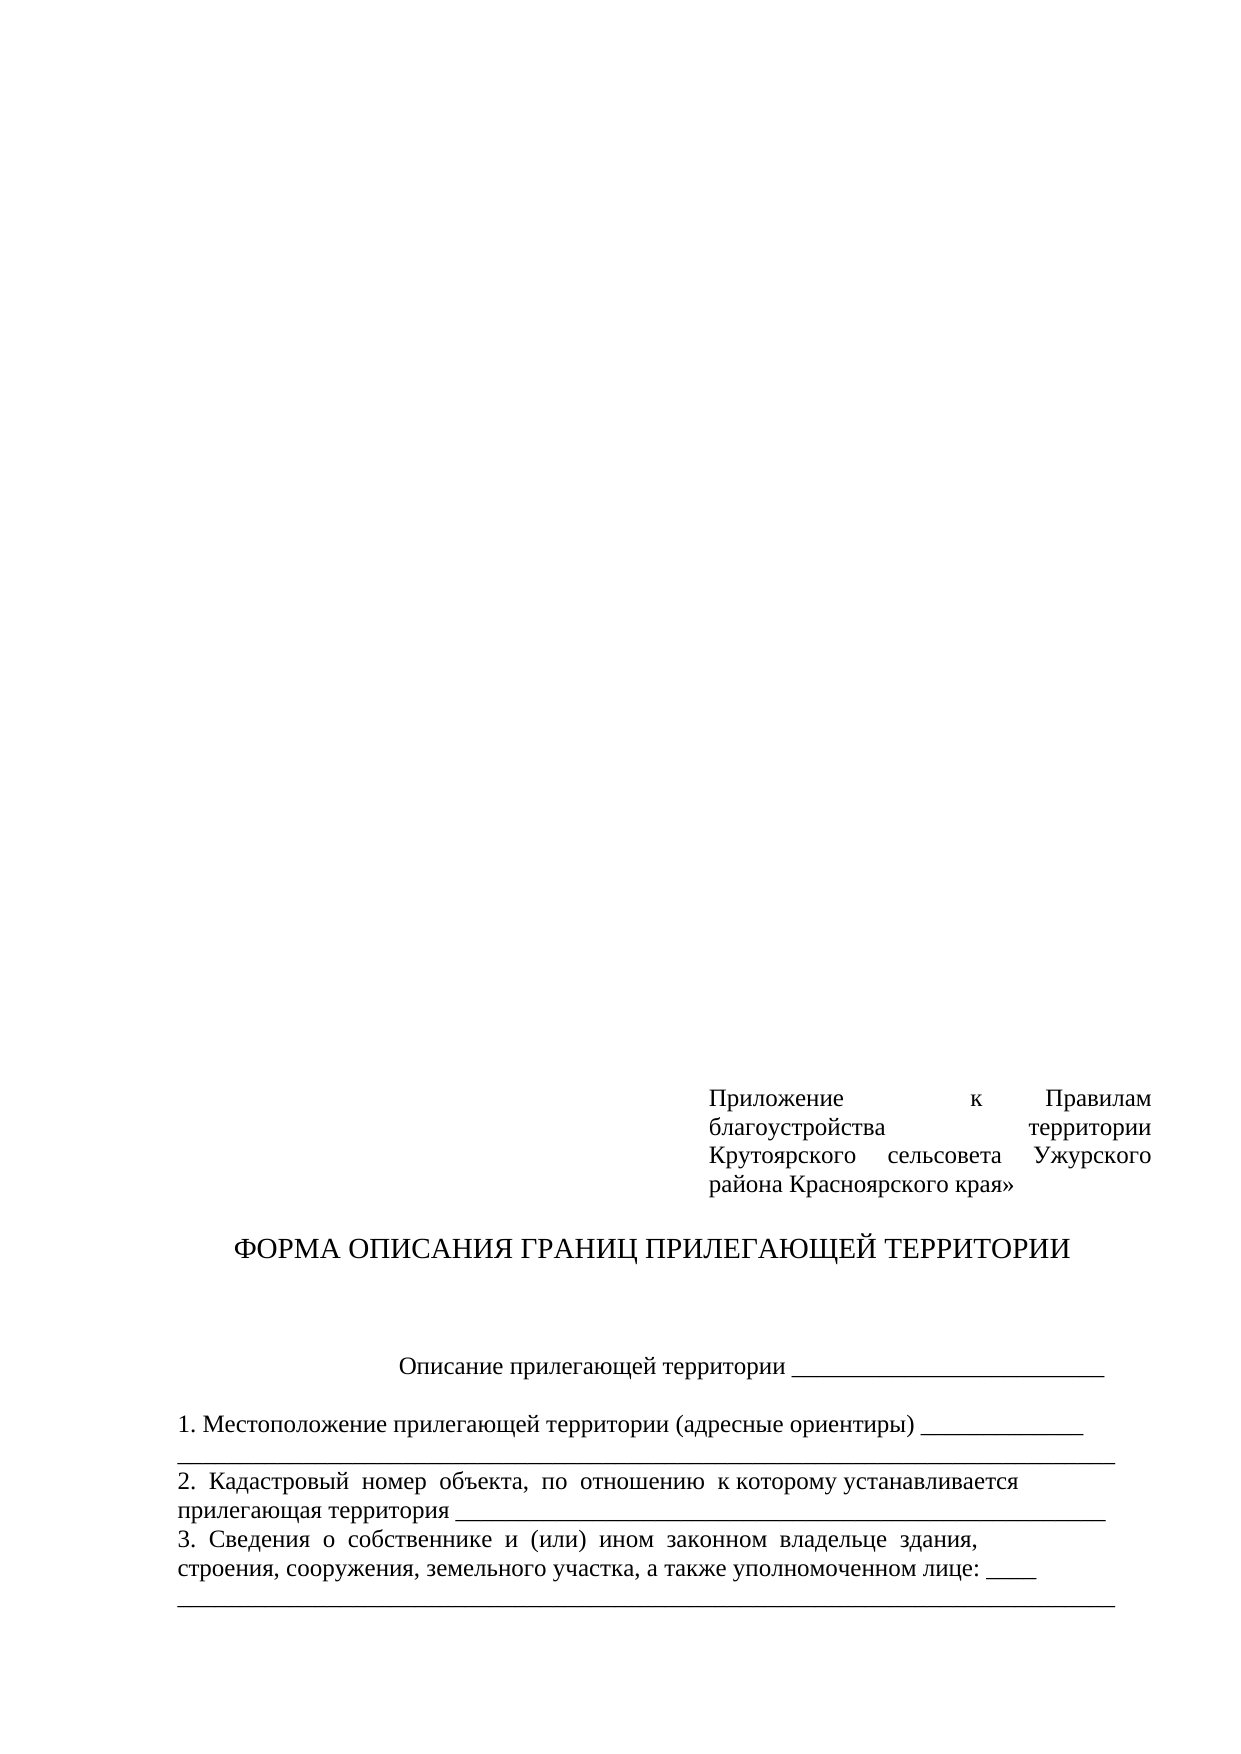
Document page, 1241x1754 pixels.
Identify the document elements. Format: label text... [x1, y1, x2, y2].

text ФОРМА ОПИСАНИЯ ГРАНИЦ ПРИЛЕГАЮЩЕЙ ТЕРРИТОРИИ [177, 1232, 1152, 1265]
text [177, 1581, 1152, 1610]
text Описание прилегающей территории _________________________ [177, 1351, 1152, 1380]
text 2. Кадастровый номер объекта, по отношению к которому устанавливается [177, 1466, 1152, 1495]
text ___________________________________________________________________________ [177, 1438, 1152, 1466]
text 3. Сведения о собственнике и (или) ином законном владельце здания, [177, 1524, 1152, 1553]
text Приложение к Правилам благоустройства территории Крутоярского сельсовета Ужурского района Красноярского края» [709, 1083, 1152, 1198]
text 1. Местоположение прилегающей территории (адресные ориентиры) _____________ [177, 1409, 1152, 1438]
text прилегающая территория ____________________________________________________ [177, 1495, 1152, 1524]
text строения, сооружения, земельного участка, а также уполномоченном лице: ____ [177, 1553, 1152, 1581]
